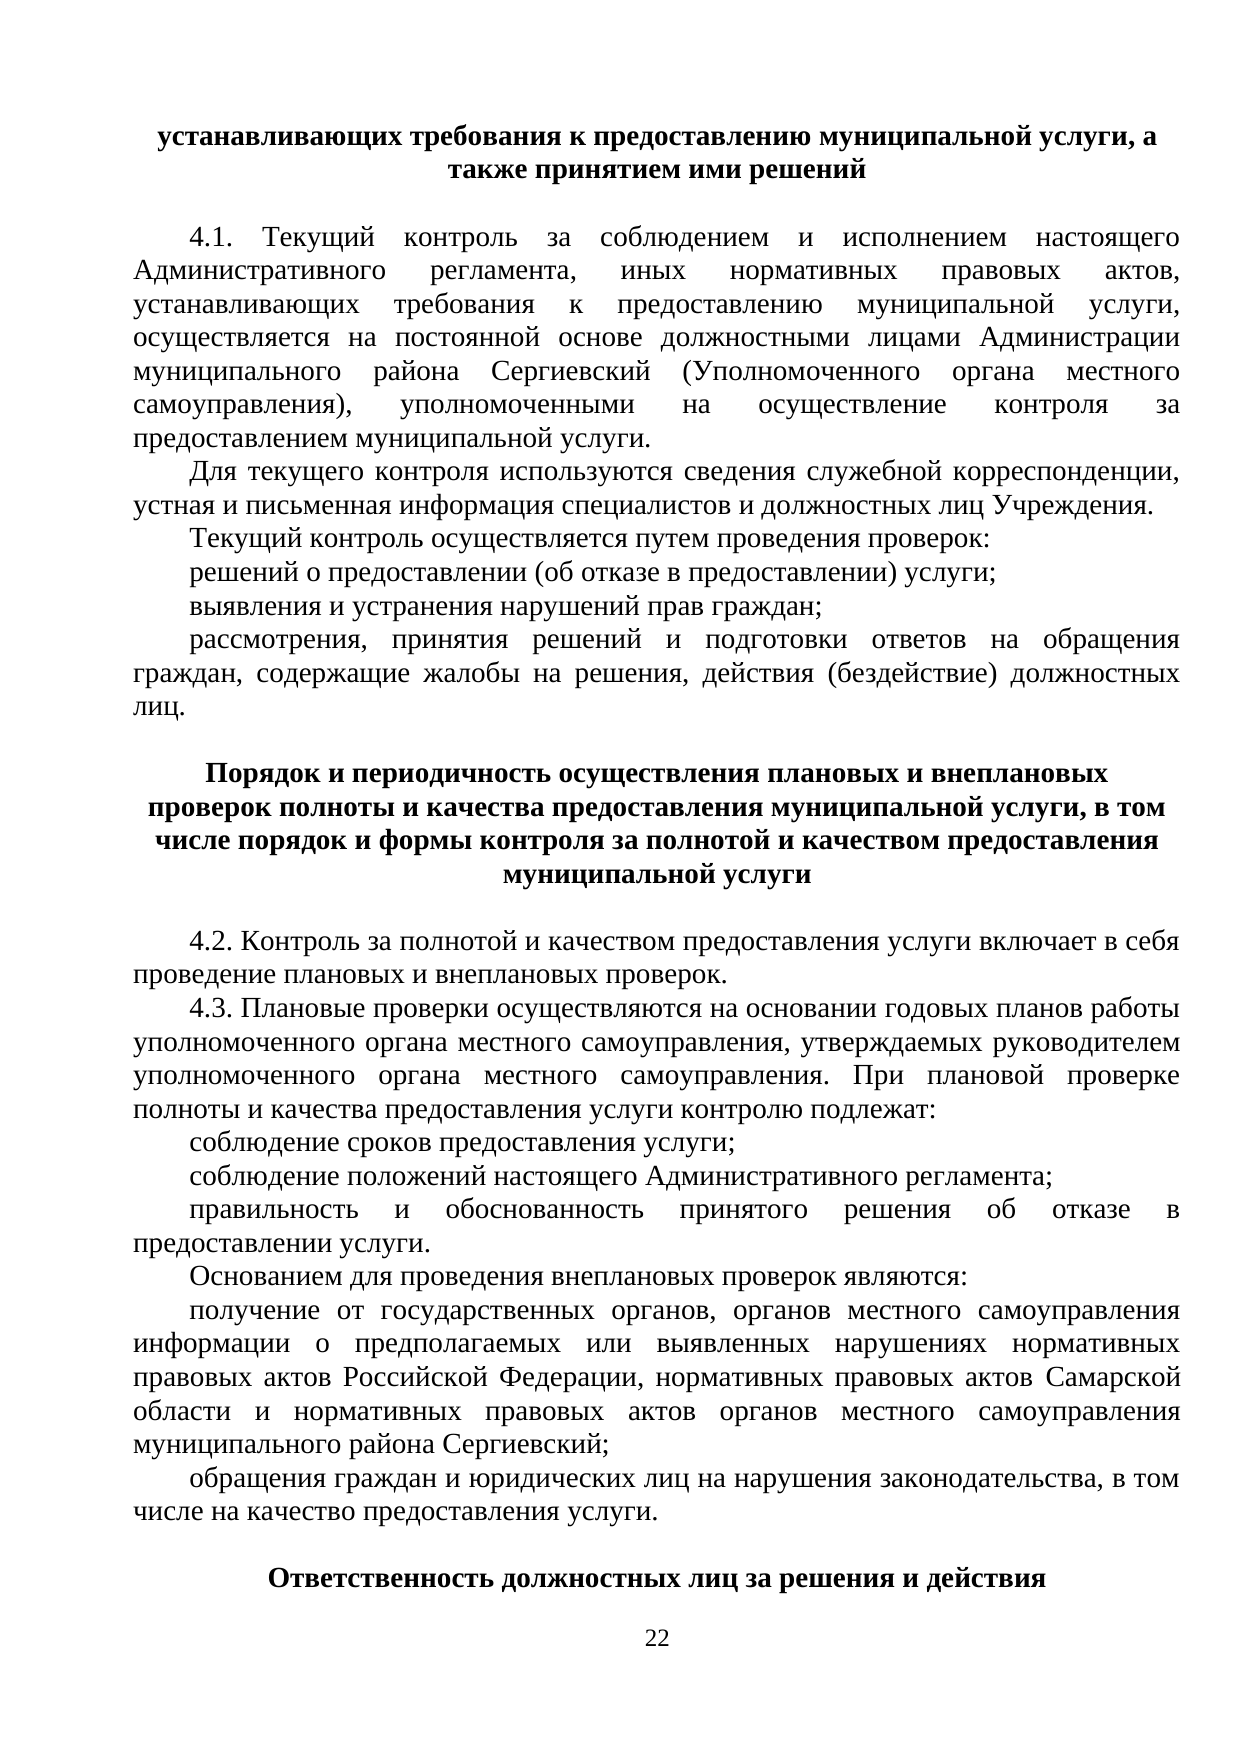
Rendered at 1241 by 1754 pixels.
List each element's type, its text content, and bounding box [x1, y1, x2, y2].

text выявления и устранения нарушений прав граждан; [133, 588, 1181, 621]
text соблюдение сроков предоставления услуги; [133, 1124, 1181, 1158]
text рассмотрения, принятия решений и подготовки ответов на обращения граждан, содержащие жалобы на решения, действия (бездействие) должностных лиц. [133, 621, 1181, 722]
text решений о предоставлении (об отказе в предоставлении) услуги; [133, 554, 1181, 588]
text 4.2. Контроль за полнотой и качеством предоставления услуги включает в себя проведение плановых и внеплановых проверок. [133, 923, 1181, 990]
text соблюдение положений настоящего Административного регламента; [133, 1158, 1181, 1191]
text получение от государственных органов, органов местного самоуправления информации о предполагаемых или выявленных нарушениях нормативных правовых актов Российской Федерации, нормативных правовых актов Самарской области и нормативных правовых актов органов местного самоуправления муниципального района Сергиевский; [133, 1292, 1181, 1460]
text Порядок и периодичность осуществления плановых и внеплановых [133, 755, 1181, 789]
text Для текущего контроля используются сведения служебной корреспонденции, устная и письменная информация специалистов и должностных лиц Учреждения. [133, 453, 1181, 521]
text обращения граждан и юридических лиц на нарушения законодательства, в том числе на качество предоставления услуги. [133, 1460, 1181, 1527]
text Основанием для проведения внеплановых проверок являются: [133, 1258, 1181, 1292]
text 4.3. Плановые проверки осуществляются на основании годовых планов работы уполномоченного органа местного самоуправления, утверждаемых руководителем уполномоченного органа местного самоуправления. При плановой проверке полноты и качества предоставления услуги контролю подлежат: [133, 990, 1181, 1124]
text правильность и обоснованность принятого решения об отказе в предоставлении услуги. [133, 1191, 1181, 1258]
text устанавливающих требования к предоставлению муниципальной услуги, а также принятием ими решений [133, 118, 1181, 185]
text 4.1. Текущий контроль за соблюдением и исполнением настоящего Административного регламента, иных нормативных правовых актов, устанавливающих требования к предоставлению муниципальной услуги, осуществляется на постоянной основе должностными лицами Администрации муниципального района Сергиевский (Уполномоченного органа местного самоуправления), уполномоченными на осуществление контроля за предоставлением муниципальной услуги. [133, 219, 1181, 453]
text Текущий контроль осуществляется путем проведения проверок: [133, 521, 1181, 554]
text проверок полноты и качества предоставления муниципальной услуги, в том числе порядок и формы контроля за полнотой и качеством предоставления муниципальной услуги [133, 789, 1181, 889]
text Ответственность должностных лиц за решения и действия [133, 1560, 1181, 1594]
